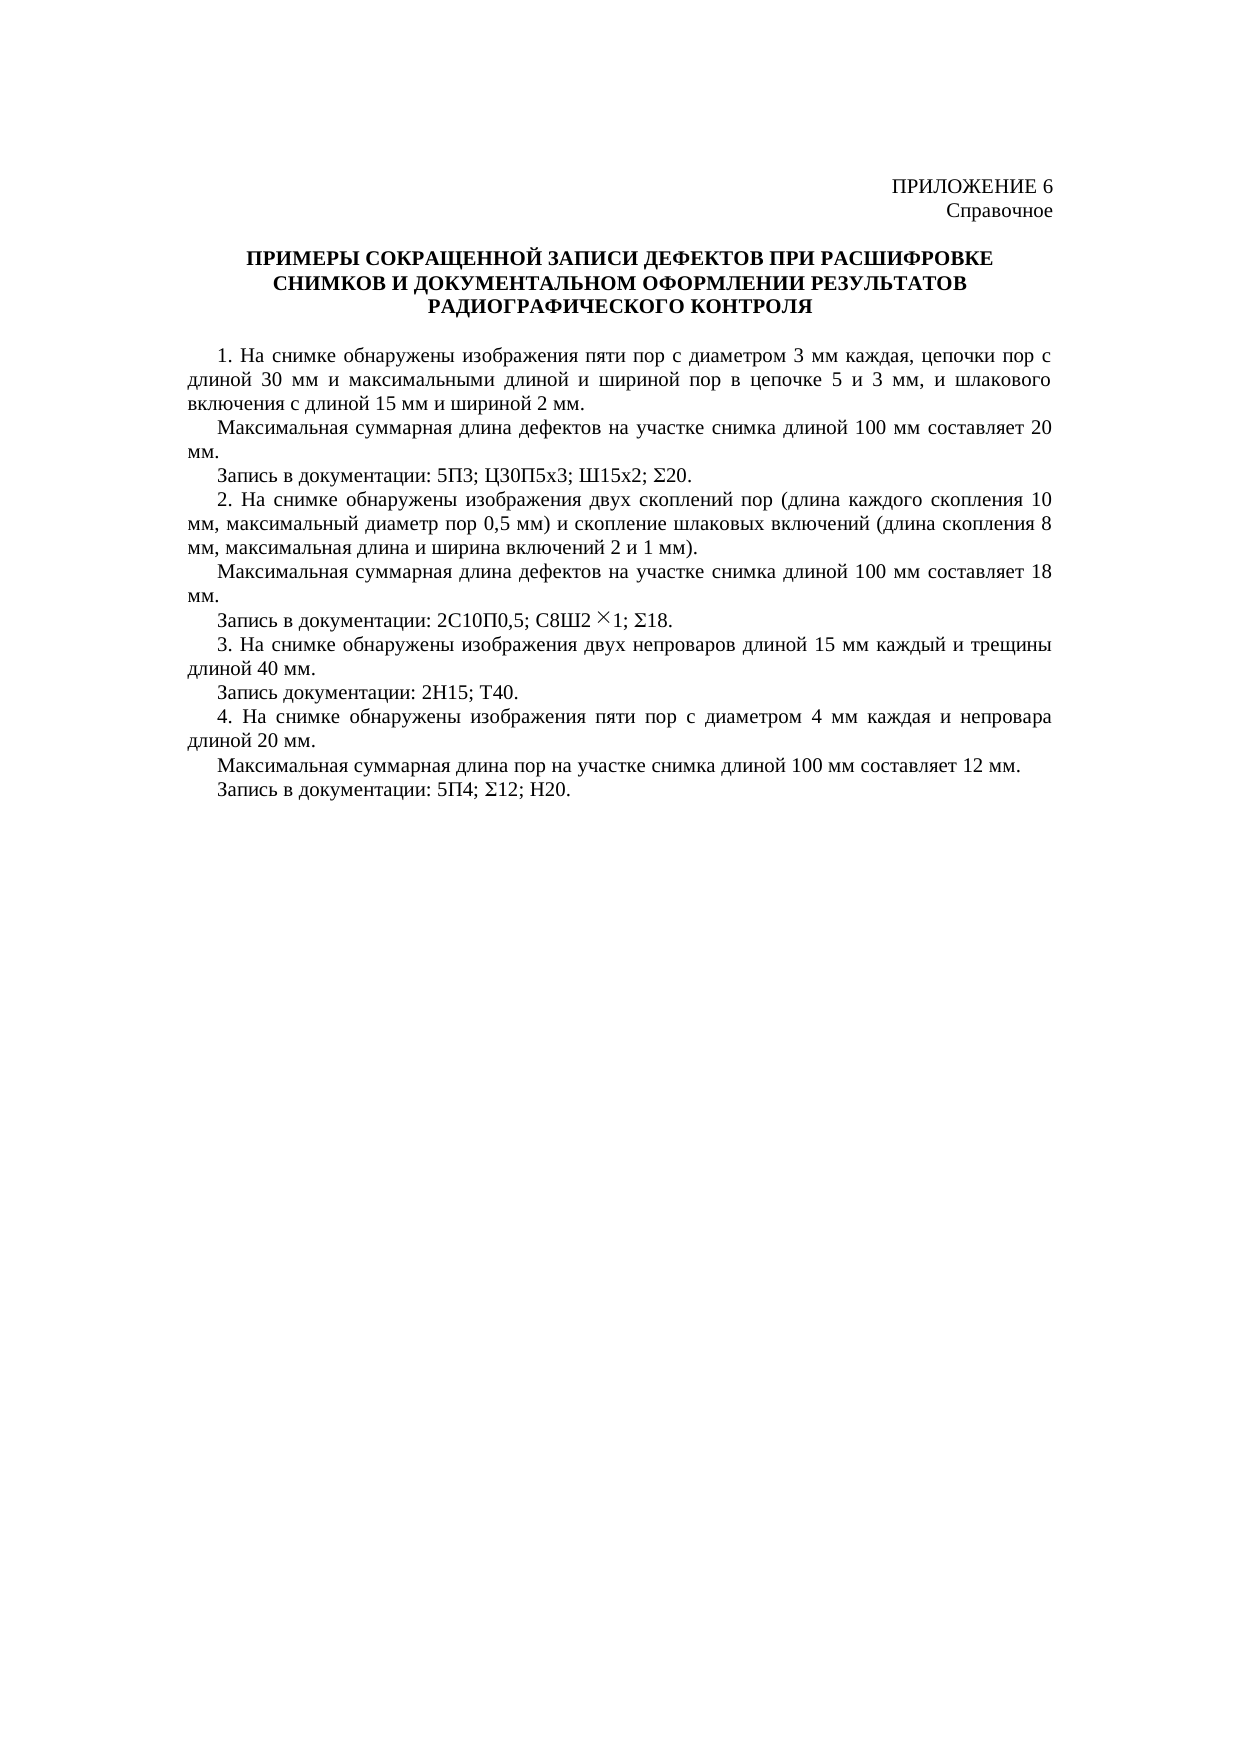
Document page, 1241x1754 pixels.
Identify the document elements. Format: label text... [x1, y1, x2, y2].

text 3. На снимке обнаружены изображения двух непроваров длиной 15 мм каждый и трещины длиной 40 мм. [187, 632, 1053, 680]
text Запись в документации: 5П3; Ц30П5x3; Ш15x2; 20. [187, 463, 1053, 487]
text Запись в документации: 2С10П0,5; С8Ш21; 18. [187, 607, 1053, 632]
text 4. На снимке обнаружены изображения пяти пор с диаметром 4 мм каждая и непровара длиной 20 мм. [187, 704, 1053, 752]
text Максимальная суммарная длина дефектов на участке снимка длиной 100 мм составляет 18 мм. [187, 559, 1053, 607]
text 1. На снимке обнаружены изображения пяти пор с диаметром 3 мм каждая, цепочки пор с длиной 30 мм и максимальными длиной и шириной пор в цепочке 5 и 3 мм, и шлакового включения с длиной 15 мм и шириной 2 мм. [187, 342, 1053, 415]
text Запись документации: 2Н15; Т40. [187, 680, 1053, 704]
text Запись в документации: 5П4; 12; Н20. [187, 776, 1053, 801]
text Максимальная суммарная длина пор на участке снимка длиной 100 мм составляет 12 мм. [187, 752, 1053, 776]
text Максимальная суммарная длина дефектов на участке снимка длиной 100 мм составляет 20 мм. [187, 415, 1053, 463]
text 2. На снимке обнаружены изображения двух скоплений пор (длина каждого скопления 10 мм, максимальный диаметр пор 0,5 мм) и скопление шлаковых включений (длина скопления 8 мм, максимальная длина и ширина включений 2 и 1 мм). [187, 487, 1053, 559]
text Справочное [187, 198, 1053, 222]
subtitle ПРИМЕРЫ СОКРАЩЕННОЙ ЗАПИСИ ДЕФЕКТОВ ПРИ РАСШИФРОВКЕ СНИМКОВ И ДОКУМЕНТАЛЬНОМ ОФОРМЛЕНИИ РЕЗУЛЬТАТОВ РАДИОГРАФИЧЕСКОГО КОНТРОЛЯ [187, 246, 1053, 318]
text ПРИЛОЖЕНИЕ 6 [187, 174, 1053, 198]
